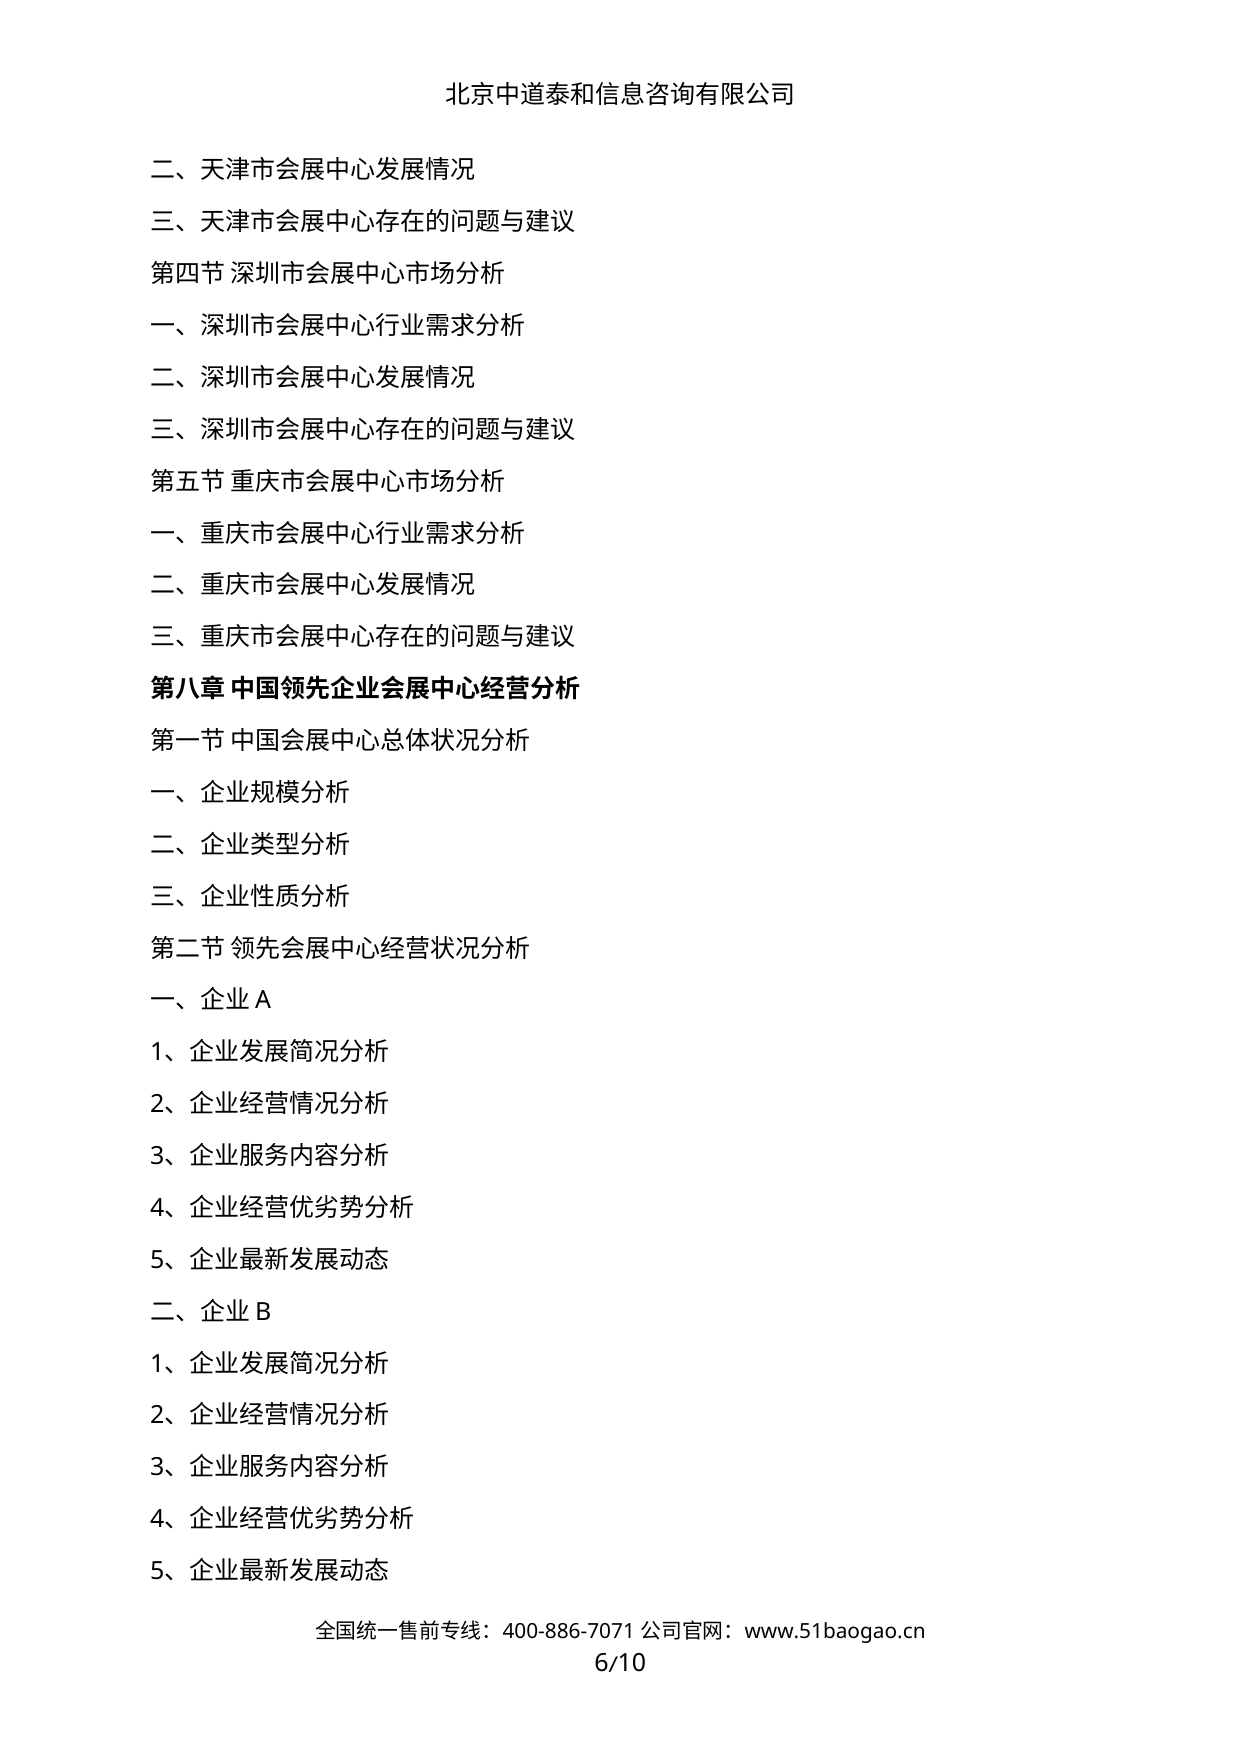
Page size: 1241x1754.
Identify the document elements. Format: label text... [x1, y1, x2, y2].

text 一、企业A [150, 980, 1090, 1016]
text 3、企业服务内容分析 [150, 1136, 1090, 1172]
text 第四节 深圳市会展中心市场分析 [150, 254, 1090, 290]
text 4、企业经营优劣势分析 [150, 1187, 1090, 1224]
text 二、深圳市会展中心发展情况 [150, 357, 1090, 394]
text 第五节 重庆市会展中心市场分析 [150, 461, 1090, 497]
text 三、深圳市会展中心存在的问题与建议 [150, 409, 1090, 446]
text 2、企业经营情况分析 [150, 1084, 1090, 1120]
text 5、企业最新发展动态 [150, 1239, 1090, 1276]
text 3、企业服务内容分析 [150, 1447, 1090, 1483]
text 1、企业发展简况分析 [150, 1032, 1090, 1068]
text 三、重庆市会展中心存在的问题与建议 [150, 617, 1090, 653]
text 二、企业类型分析 [150, 824, 1090, 861]
text 5、企业最新发展动态 [150, 1551, 1090, 1587]
text 一、企业规模分析 [150, 772, 1090, 809]
text 一、深圳市会展中心行业需求分析 [150, 306, 1090, 342]
text 1、企业发展简况分析 [150, 1343, 1090, 1379]
text 4、企业经营优劣势分析 [150, 1499, 1090, 1535]
text 第二节 领先会展中心经营状况分析 [150, 928, 1090, 964]
text 三、天津市会展中心存在的问题与建议 [150, 202, 1090, 238]
text 一、重庆市会展中心行业需求分析 [150, 513, 1090, 549]
text 二、企业B [150, 1291, 1090, 1327]
text 二、重庆市会展中心发展情况 [150, 565, 1090, 601]
text 三、企业性质分析 [150, 876, 1090, 912]
text 二、天津市会展中心发展情况 [150, 150, 1090, 186]
text 2、企业经营情况分析 [150, 1395, 1090, 1431]
text 第八章 中国领先企业会展中心经营分析 [150, 669, 1090, 705]
text 第一节 中国会展中心总体状况分析 [150, 721, 1090, 757]
